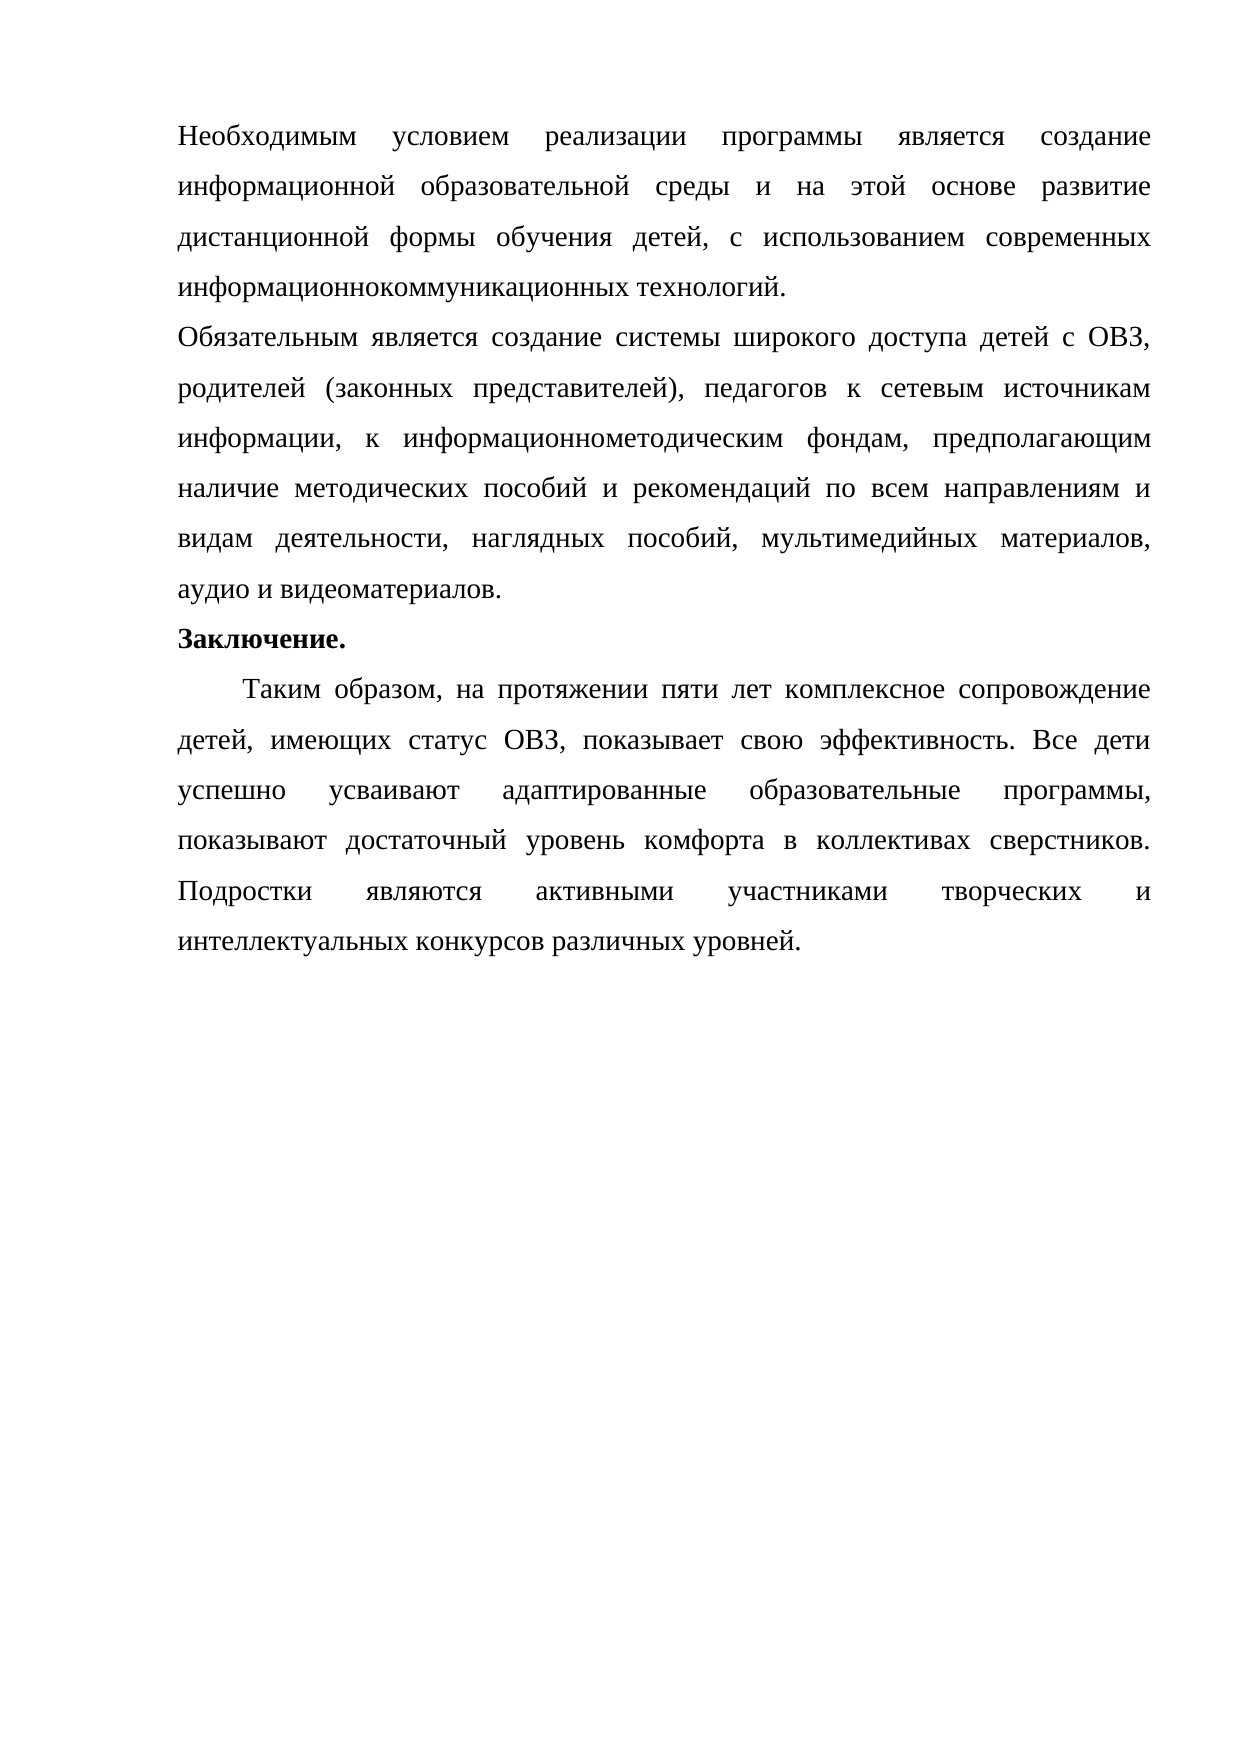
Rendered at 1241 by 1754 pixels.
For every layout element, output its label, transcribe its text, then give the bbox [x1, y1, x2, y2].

text Таким образом, на протяжении пяти лет комплексное сопровождение детей, имеющих статус ОВЗ, показывает свою эффективность. Все дети успешно усваивают адаптированные образовательные программы, показывают достаточный уровень комфорта в коллективах сверстников. Подростки являются активными участниками творческих и интеллектуальных конкурсов различных уровней. [177, 672, 1152, 957]
text Необходимым условием реализации программы является создание информационной образовательной среды и на этой основе развитие дистанционной формы обучения детей, с использованием современных информационнокоммуникационных технологий. [177, 118, 1152, 303]
text Обязательным является создание системы широкого доступа детей с ОВЗ, родителей (законных представителей), педагогов к сетевым источникам информации, к информационнометодическим фондам, предполагающим наличие методических пособий и рекомендаций по всем направлениям и видам деятельности, наглядных пособий, мультимедийных материалов, аудио и видеоматериалов. [177, 319, 1152, 604]
text Заключение. [177, 621, 1152, 655]
